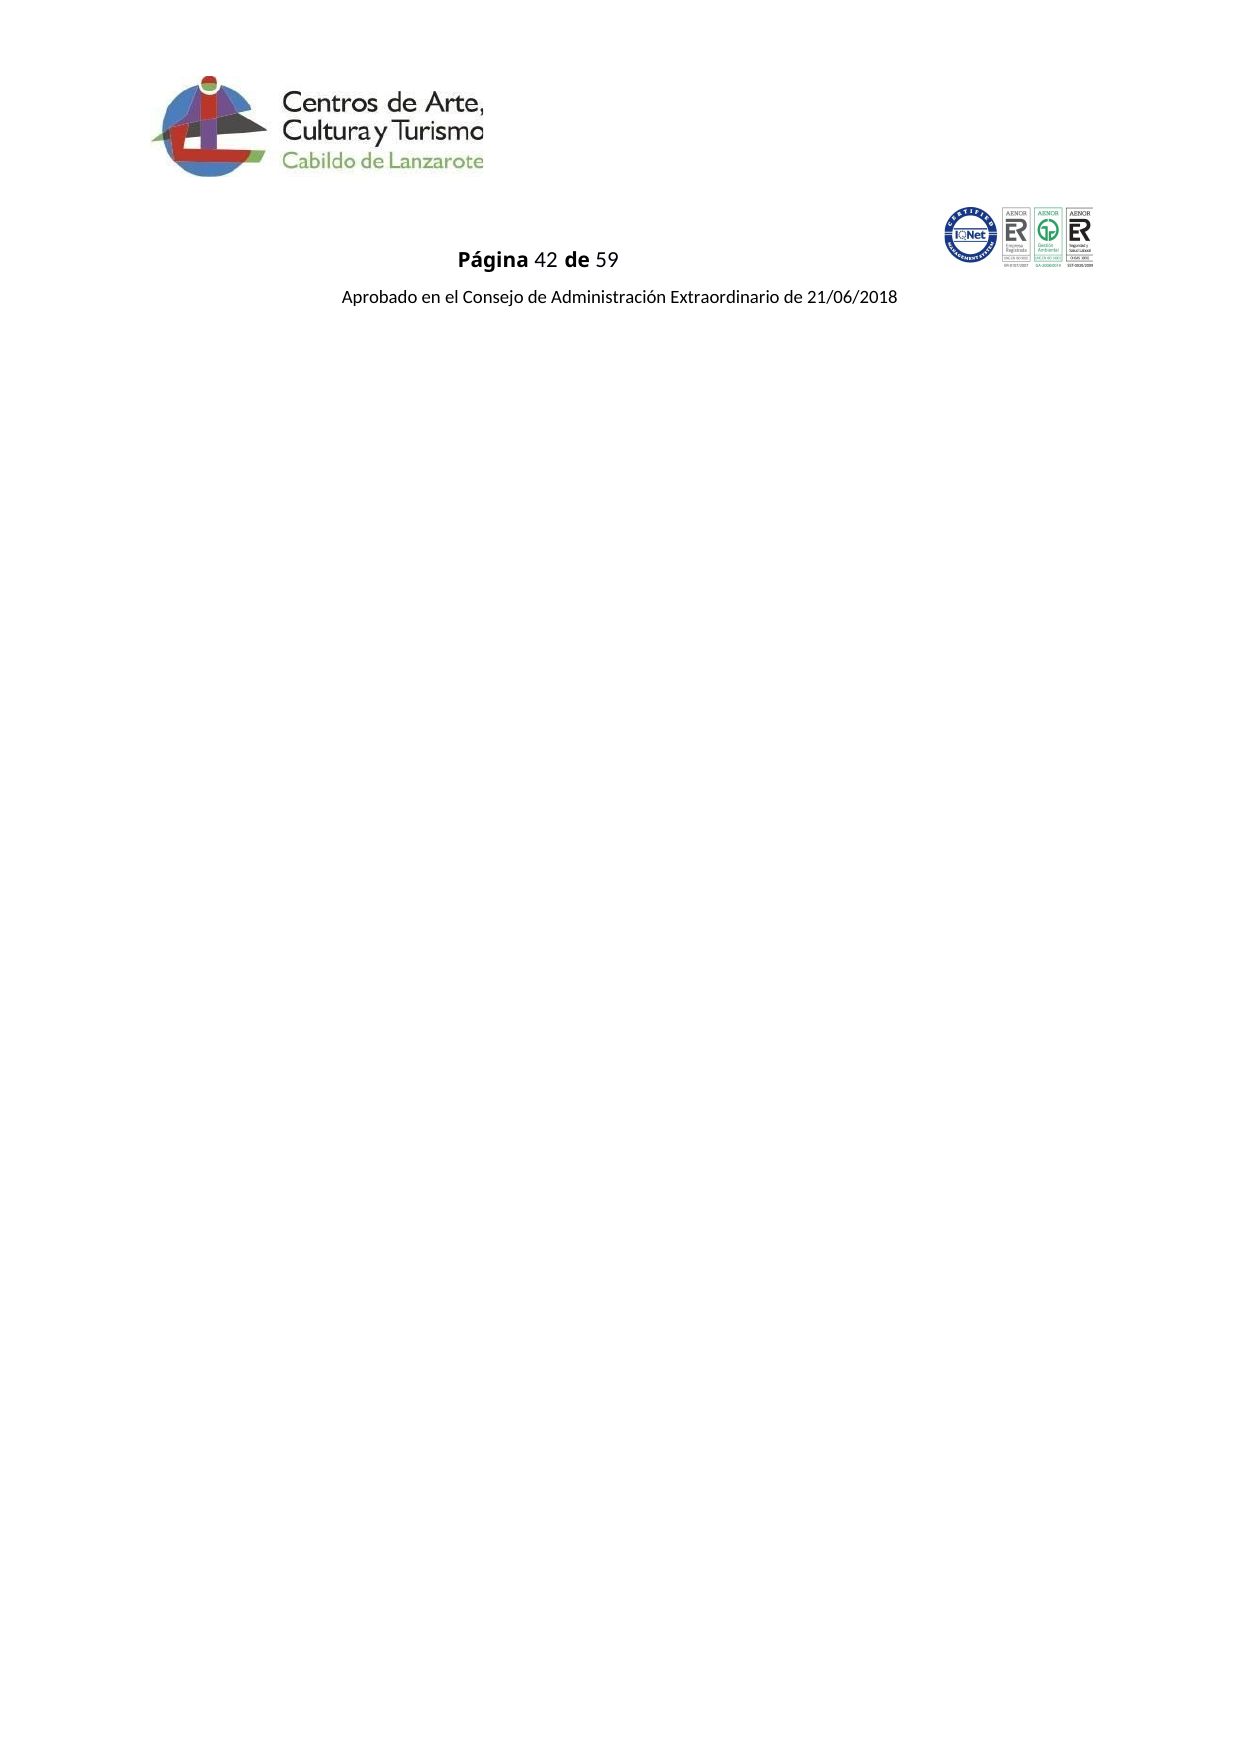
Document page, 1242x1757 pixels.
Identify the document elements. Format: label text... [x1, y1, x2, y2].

picture [150, 76, 484, 177]
text Página 42 de 59 [457, 208, 1192, 273]
picture [944, 207, 1093, 267]
text Aprobado en el Consejo de Administración Extraordinario de 21/06/2018 [342, 285, 1192, 308]
